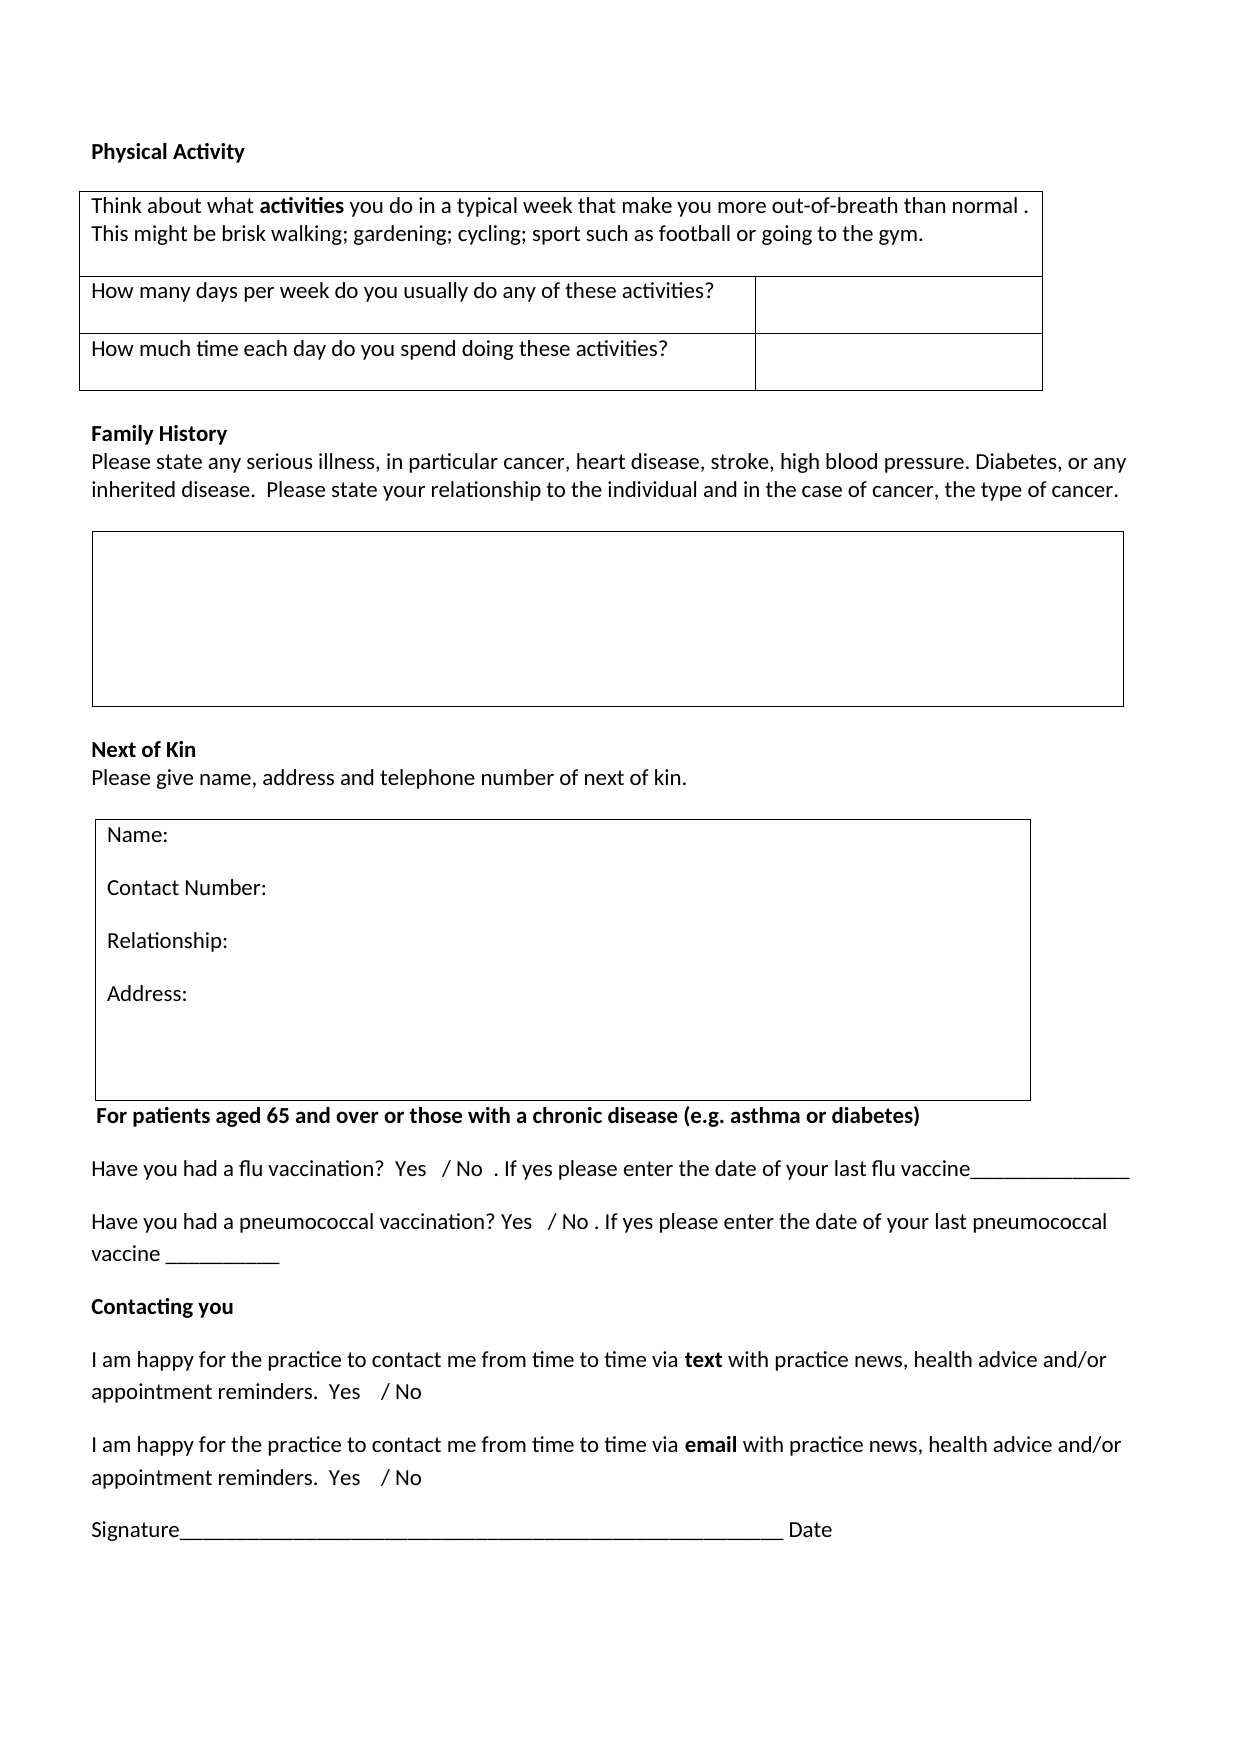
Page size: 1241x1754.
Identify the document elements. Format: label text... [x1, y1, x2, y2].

text I am happy for the practice to contact me from time to time via text with practice news, health advice and/or appointment reminders. Yes / No [91, 1345, 1149, 1405]
text I am happy for the practice to contact me from time to time via email with practice news, health advice and/or appointment reminders. Yes / No [91, 1430, 1149, 1491]
text Have you had a flu vaccination? Yes / No . If yes please enter the date of your last flu vaccine______________ [91, 1154, 1149, 1182]
text Have you had a pneumococcal vaccination? Yes / No . If yes please enter the date of your last pneumococcal vaccine __________ [91, 1207, 1149, 1267]
text Please state any serious illness, in particular cancer, heart disease, stroke, high blood pressure. Diabetes, or any inherited disease. Please state your relationship to the individual and in the case of cancer, the type of cancer. [91, 447, 1149, 503]
text Signature_____________________________________________________ Date [91, 1516, 1149, 1544]
table_cell [756, 277, 1042, 333]
text Family History [91, 419, 1149, 447]
text For patients aged 65 and over or those with a chronic disease (e.g. asthma or diabetes) [91, 1101, 1149, 1129]
table_cell [756, 334, 1042, 390]
table_header Name: Contact Number: Relationship: Address: [96, 820, 1030, 1100]
table_cell How much time each day do you spend doing these activities? [80, 334, 755, 390]
text Please give name, address and telephone number of next of kin. [91, 763, 1149, 791]
table_cell How many days per week do you usually do any of these activities? [80, 277, 755, 333]
table_header [93, 532, 1123, 706]
text Next of Kin [91, 735, 1149, 763]
text Contacting you [91, 1292, 1149, 1320]
text Physical Activity [91, 137, 1149, 166]
table_header Think about what activities you do in a typical week that make you more out-of-breath than normal . This might be brisk walking; gardening; cycling; sport such as football or going to the gym. [80, 192, 1042, 276]
